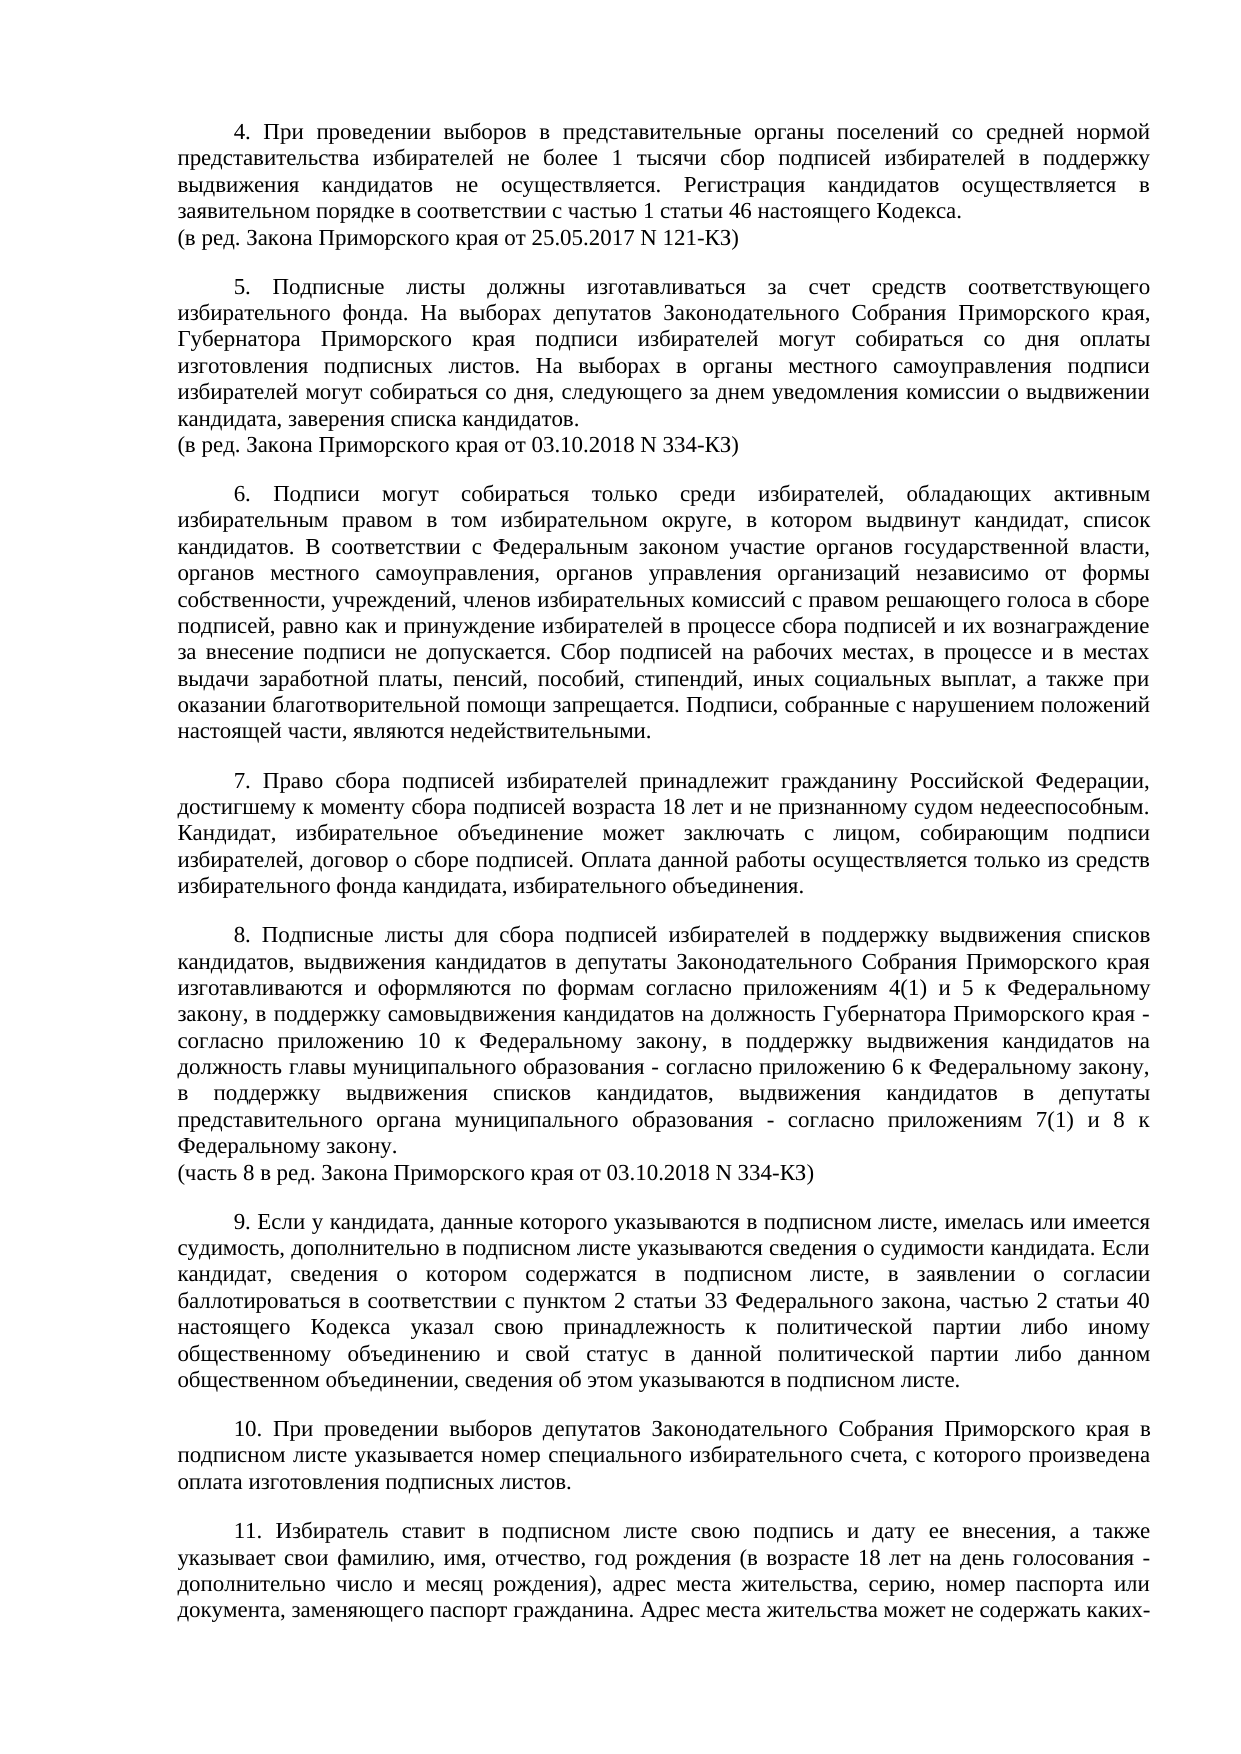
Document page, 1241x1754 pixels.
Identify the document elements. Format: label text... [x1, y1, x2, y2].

text 5. Подписные листы должны изготавливаться за счет средств соответствующего избирательного фонда. На выборах депутатов Законодательного Собрания Приморского края, Губернатора Приморского края подписи избирателей могут собираться со дня оплаты изготовления подписных листов. На выборах в органы местного самоуправления подписи избирателей могут собираться со дня, следующего за днем уведомления комиссии о выдвижении кандидата, заверения списка кандидатов. [177, 273, 1152, 431]
text 6. Подписи могут собираться только среди избирателей, обладающих активным избирательным правом в том избирательном округе, в котором выдвинут кандидат, список кандидатов. В соответствии с Федеральным законом участие органов государственной власти, органов местного самоуправления, органов управления организаций независимо от формы собственности, учреждений, членов избирательных комиссий с правом решающего голоса в сборе подписей, равно как и принуждение избирателей в процессе сбора подписей и их вознаграждение за внесение подписи не допускается. Сбор подписей на рабочих местах, в процессе и в местах выдачи заработной платы, пенсий, пособий, стипендий, иных социальных выплат, а также при оказании благотворительной помощи запрещается. Подписи, собранные с нарушением положений настоящей части, являются недействительными. [177, 480, 1152, 744]
text (в ред. Закона Приморского края от 03.10.2018 N 334-КЗ) [177, 431, 1152, 457]
text 9. Если у кандидата, данные которого указываются в подписном листе, имелась или имеется судимость, дополнительно в подписном листе указываются сведения о судимости кандидата. Если кандидат, сведения о котором содержатся в подписном листе, в заявлении о согласии баллотироваться в соответствии с пунктом 2 статьи 33 Федерального закона, частью 2 статьи 40 настоящего Кодекса указал свою принадлежность к политической партии либо иному общественному объединению и свой статус в данной политической партии либо данном общественном объединении, сведения об этом указываются в подписном листе. [177, 1208, 1152, 1392]
text (в ред. Закона Приморского края от 25.05.2017 N 121-КЗ) [177, 223, 1152, 250]
text 4. При проведении выборов в представительные органы поселений со средней нормой представительства избирателей не более 1 тысячи сбор подписей избирателей в поддержку выдвижения кандидатов не осуществляется. Регистрация кандидатов осуществляется в заявительном порядке в соответствии с частью 1 статьи 46 настоящего Кодекса. [177, 118, 1152, 223]
text 7. Право сбора подписей избирателей принадлежит гражданину Российской Федерации, достигшему к моменту сбора подписей возраста 18 лет и не признанному судом недееспособным. Кандидат, избирательное объединение может заключать с лицом, собирающим подписи избирателей, договор о сборе подписей. Оплата данной работы осуществляется только из средств избирательного фонда кандидата, избирательного объединения. [177, 767, 1152, 898]
text (часть 8 в ред. Закона Приморского края от 03.10.2018 N 334-КЗ) [177, 1158, 1152, 1185]
text 8. Подписные листы для сбора подписей избирателей в поддержку выдвижения списков кандидатов, выдвижения кандидатов в депутаты Законодательного Собрания Приморского края изготавливаются и оформляются по формам согласно приложениям 4(1) и 5 к Федеральному закону, в поддержку самовыдвижения кандидатов на должность Губернатора Приморского края - согласно приложению 10 к Федеральному закону, в поддержку выдвижения кандидатов на должность главы муниципального образования - согласно приложению 6 к Федеральному закону, в поддержку выдвижения списков кандидатов, выдвижения кандидатов в депутаты представительного органа муниципального образования - согласно приложениям 7(1) и 8 к Федеральному закону. [177, 921, 1152, 1158]
text 10. При проведении выборов депутатов Законодательного Собрания Приморского края в подписном листе указывается номер специального избирательного счета, с которого произведена оплата изготовления подписных листов. [177, 1415, 1152, 1494]
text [177, 1517, 1152, 1623]
